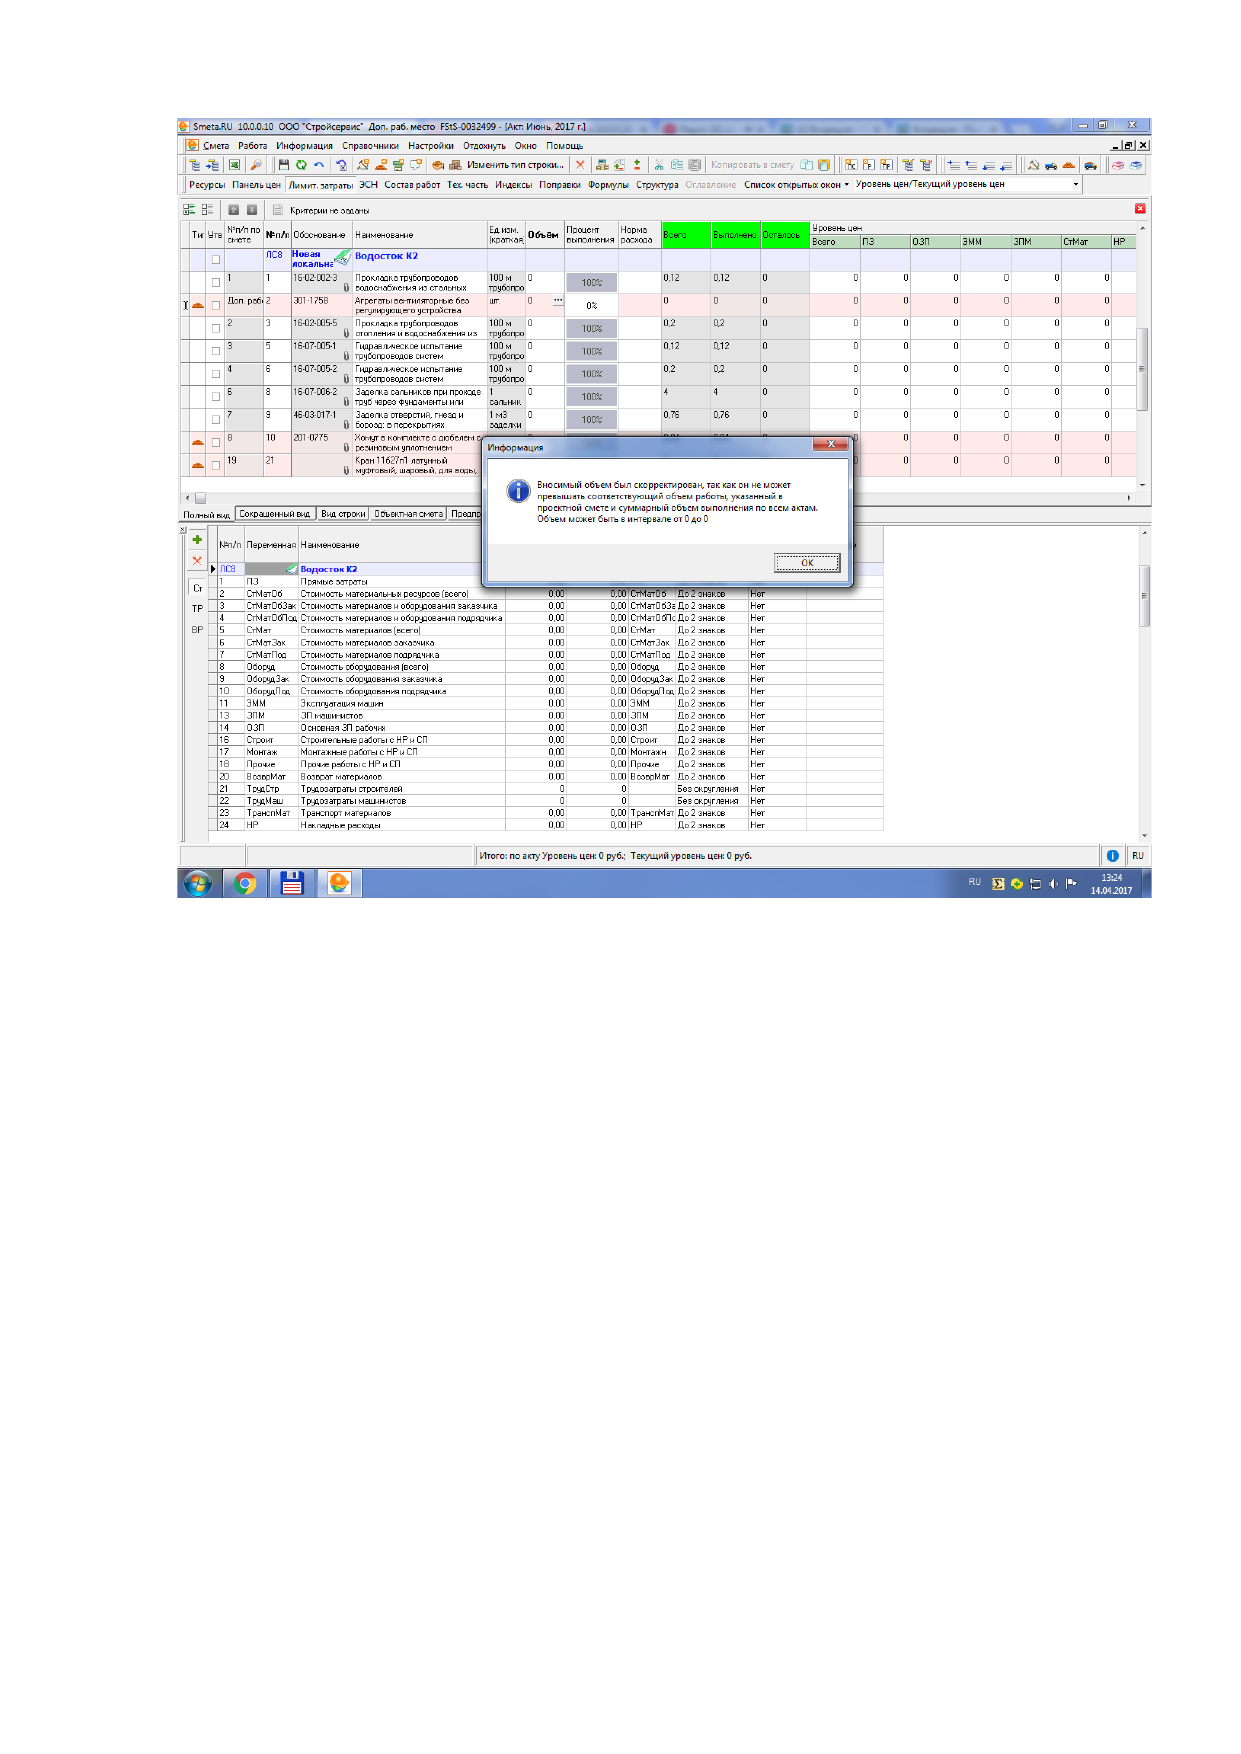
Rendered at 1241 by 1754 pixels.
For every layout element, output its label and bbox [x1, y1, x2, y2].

picture [177, 118, 1152, 898]
